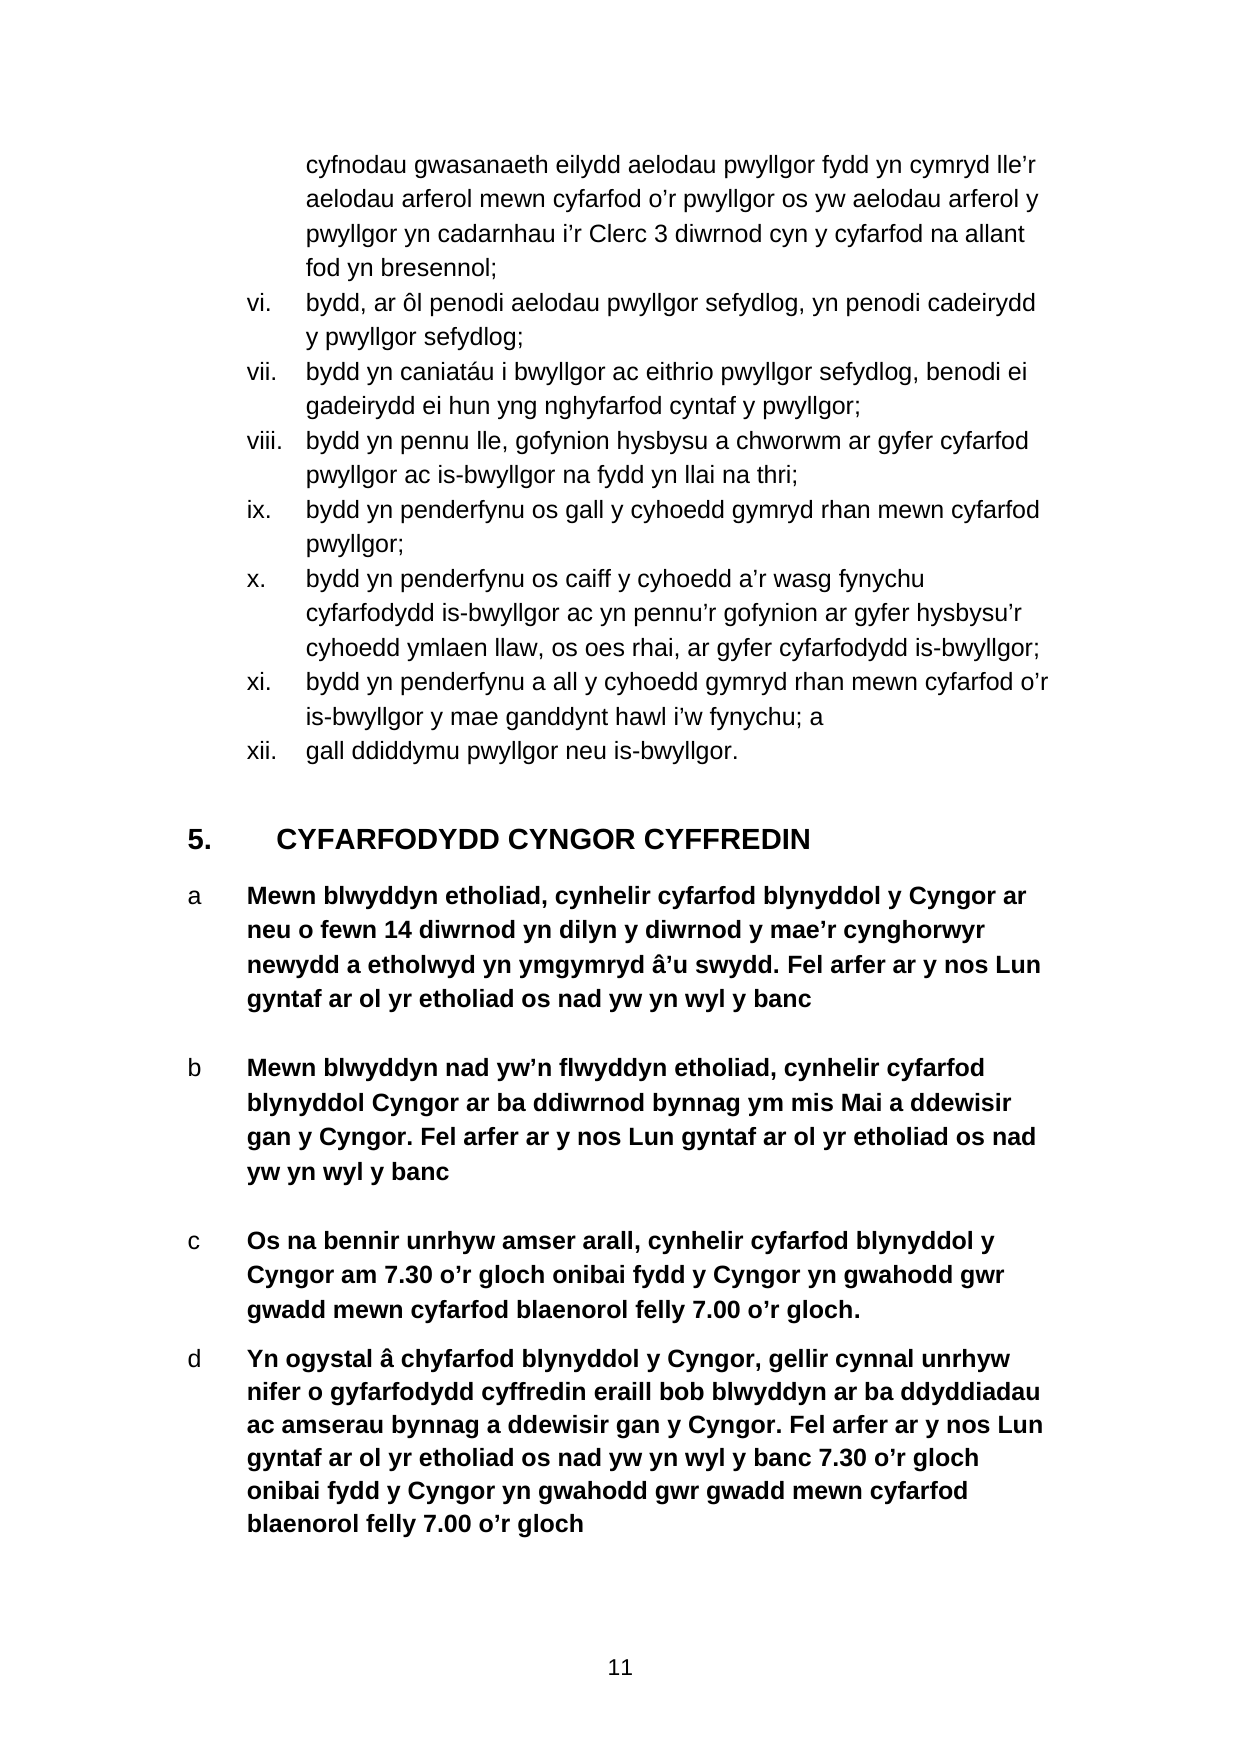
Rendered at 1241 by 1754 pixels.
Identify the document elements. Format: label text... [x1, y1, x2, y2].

list bydd yn penderfynu a all y cyhoedd gymryd rhan mewn cyfarfod o’r is-bwyllgor y mae ganddynt hawl i’w fynychu; a [247, 667, 1053, 730]
list Mewn blwyddyn etholiad, cynhelir cyfarfod blynyddol y Cyngor ar neu o fewn 14 diwrnod yn dilyn y diwrnod y mae’r cynghorwyr newydd a etholwyd yn ymgymryd â’u swydd. Fel arfer ar y nos Lun gyntaf ar ol yr etholiad os nad yw yn wyl y banc [187, 881, 1053, 1013]
list bydd yn pennu lle, gofynion hysbysu a chworwm ar gyfer cyfarfod pwyllgor ac is-bwyllgor na fydd yn llai na thri; [247, 426, 1053, 489]
list bydd yn penderfynu os caiff y cyhoedd a’r wasg fynychu cyfarfodydd is-bwyllgor ac yn pennu’r gofynion ar gyfer hysbysu’r cyhoedd ymlaen llaw, os oes rhai, ar gyfer cyfarfodydd is-bwyllgor; [247, 564, 1053, 661]
list bydd, ar ôl penodi aelodau pwyllgor sefydlog, yn penodi cadeirydd y pwyllgor sefydlog; [247, 288, 1053, 351]
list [247, 150, 1053, 282]
list Os na bennir unrhyw amser arall, cynhelir cyfarfod blynyddol y Cyngor am 7.30 o’r gloch onibai fydd y Cyngor yn gwahodd gwr gwadd mewn cyfarfod blaenorol felly 7.00 o’r gloch. [187, 1226, 1053, 1323]
list Yn ogystal â chyfarfod blynyddol y Cyngor, gellir cynnal unrhyw nifer o gyfarfodydd cyffredin eraill bob blwyddyn ar ba ddyddiadau ac amserau bynnag a ddewisir gan y Cyngor. Fel arfer ar y nos Lun gyntaf ar ol yr etholiad os nad yw yn wyl y banc 7.30 o’r gloch onibai fydd y Cyngor yn gwahodd gwr gwadd mewn cyfarfod blaenorol felly 7.00 o’r gloch [187, 1344, 1053, 1537]
list bydd yn caniatáu i bwyllgor ac eithrio pwyllgor sefydlog, benodi ei gadeirydd ei hun yng nghyfarfod cyntaf y pwyllgor; [247, 357, 1053, 420]
subtitle CYFARFODYDD CYNGOR CYFFREDIN [187, 822, 1053, 855]
list bydd yn penderfynu os gall y cyhoedd gymryd rhan mewn cyfarfod pwyllgor; [247, 495, 1053, 558]
list gall ddiddymu pwyllgor neu is-bwyllgor. [247, 736, 1053, 765]
list Mewn blwyddyn nad yw’n flwyddyn etholiad, cynhelir cyfarfod blynyddol Cyngor ar ba ddiwrnod bynnag ym mis Mai a ddewisir gan y Cyngor. Fel arfer ar y nos Lun gyntaf ar ol yr etholiad os nad yw yn wyl y banc [187, 1053, 1053, 1186]
